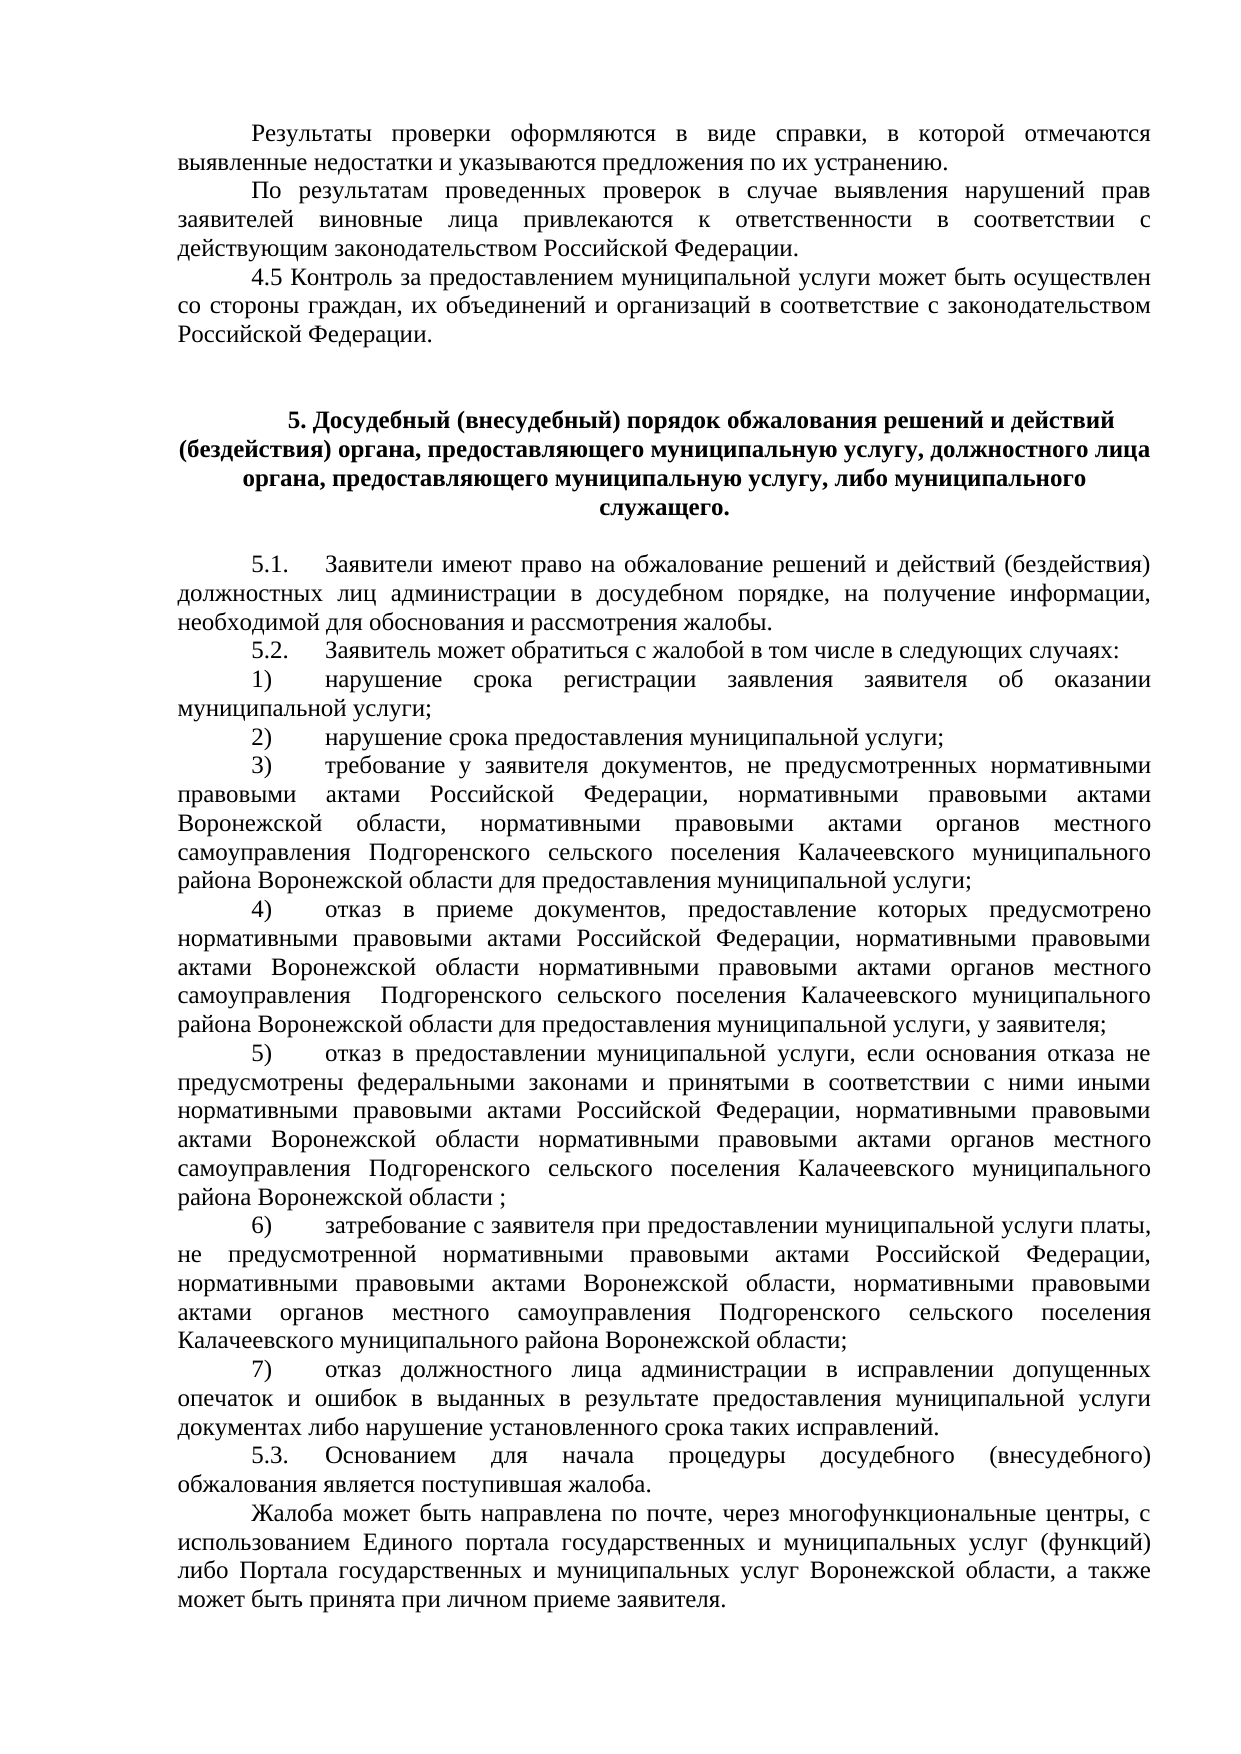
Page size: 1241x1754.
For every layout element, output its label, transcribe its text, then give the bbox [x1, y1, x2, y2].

list отказ в приеме документов, предоставление которых предусмотрено нормативными правовыми актами Российской Федерации, нормативными правовыми актами Воронежской области нормативными правовыми актами органов местного самоуправления Подгоренского сельского поселения Калачеевского муниципального района Воронежской области для предоставления муниципальной услуги, у заявителя; [177, 894, 1152, 1038]
list отказ должностного лица администрации в исправлении допущенных опечаток и ошибок в выданных в результате предоставления муниципальной услуги документах либо нарушение установленного срока таких исправлений. [177, 1354, 1152, 1441]
text По результатам проведенных проверок в случае выявления нарушений прав заявителей виновные лица привлекаются к ответственности в соответствии с действующим законодательством Российской Федерации. [177, 176, 1152, 262]
list требование у заявителя документов, не предусмотренных нормативными правовыми актами Российской Федерации, нормативными правовыми актами Воронежской области, нормативными правовыми актами органов местного самоуправления Подгоренского сельского поселения Калачеевского муниципального района Воронежской области для предоставления муниципальной услуги; [177, 751, 1152, 894]
list отказ в предоставлении муниципальной услуги, если основания отказа не предусмотрены федеральными законами и принятыми в соответствии с ними иными нормативными правовыми актами Российской Федерации, нормативными правовыми актами Воронежской области нормативными правовыми актами органов местного самоуправления Подгоренского сельского поселения Калачеевского муниципального района Воронежской области ; [177, 1038, 1152, 1211]
text 5. Досудебный (внесудебный) порядок обжалования решений и действий (бездействия) органа, предоставляющего муниципальную услугу, должностного лица органа, предоставляющего муниципальную услугу, либо муниципального служащего. [177, 406, 1152, 521]
list Заявитель может обратиться с жалобой в том числе в следующих случаях: [177, 636, 1152, 664]
text Результаты проверки оформляются в виде справки, в которой отмечаются выявленные недостатки и указываются предложения по их устранению. [177, 118, 1152, 176]
text Жалоба может быть направлена по почте, через многофункциональные центры, с использованием Единого портала государственных и муниципальных услуг (функций) либо Портала государственных и муниципальных услуг Воронежской области, а также может быть принята при личном приеме заявителя. [177, 1498, 1152, 1613]
list нарушение срока регистрации заявления заявителя об оказании муниципальной услуги; [177, 664, 1152, 722]
text 4.5 Контроль за предоставлением муниципальной услуги может быть осуществлен со стороны граждан, их объединений и организаций в соответствие с законодательством Российской Федерации. [177, 262, 1152, 348]
list нарушение срока предоставления муниципальной услуги; [177, 722, 1152, 751]
list Основанием для начала процедуры досудебного (внесудебного) обжалования является поступившая жалоба. [177, 1441, 1152, 1498]
list Заявители имеют право на обжалование решений и действий (бездействия) должностных лиц администрации в досудебном порядке, на получение информации, необходимой для обоснования и рассмотрения жалобы. [177, 549, 1152, 636]
list затребование с заявителя при предоставлении муниципальной услуги платы, не предусмотренной нормативными правовыми актами Российской Федерации, нормативными правовыми актами Воронежской области, нормативными правовыми актами органов местного самоуправления Подгоренского сельского поселения Калачеевского муниципального района Воронежской области; [177, 1211, 1152, 1354]
